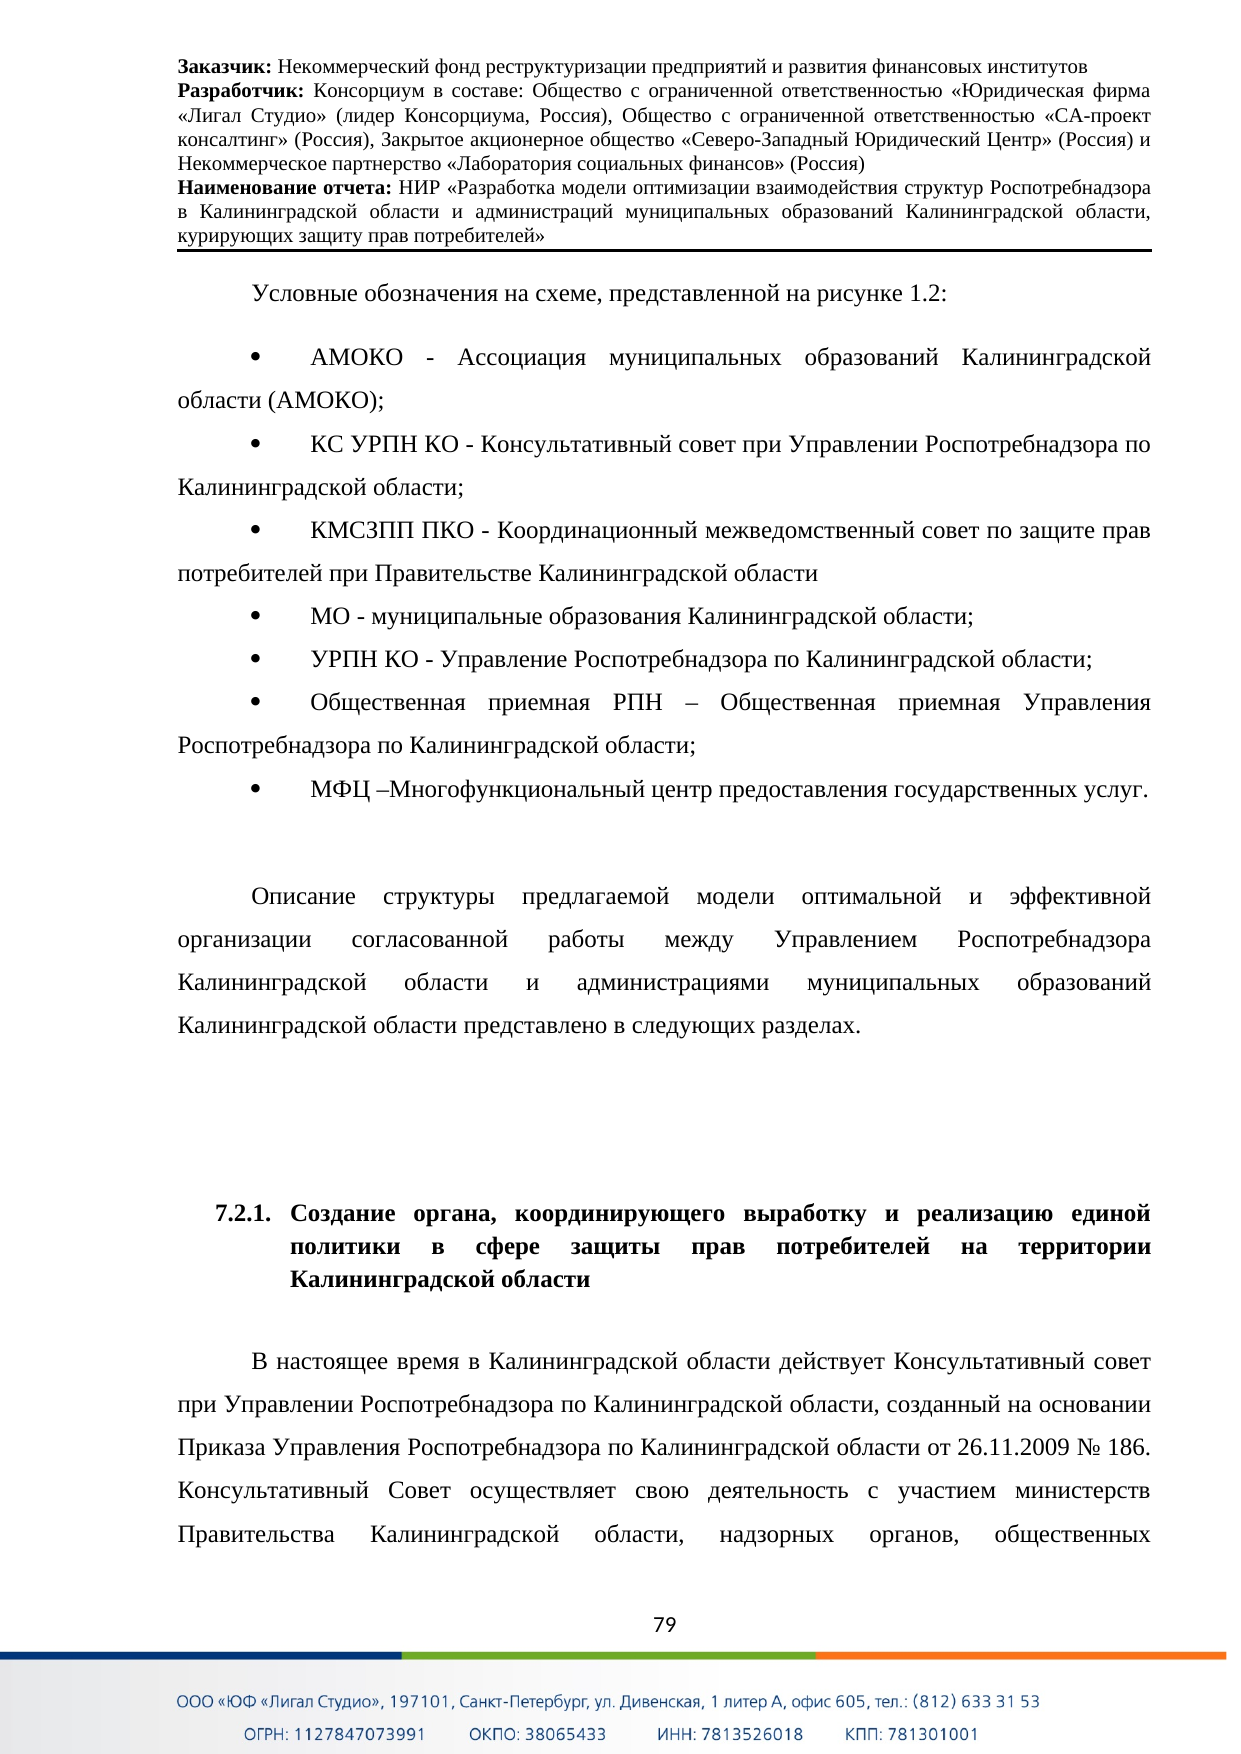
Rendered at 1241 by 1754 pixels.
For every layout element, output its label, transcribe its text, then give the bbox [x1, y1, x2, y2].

list Создание органа, координирующего выработку и реализацию единой политики в сфере защиты прав потребителей на территории Калининградской области [215, 1198, 1152, 1293]
list АМОКО - Ассоциация муниципальных образований Калининградской области (АМОКО); [177, 342, 1152, 414]
list МО - муниципальные образования Калининградской области; [177, 601, 1152, 630]
list КС УРПН КО - Консультативный совет при Управлении Роспотребнадзора по Калининградской области; [177, 429, 1152, 501]
list КМСЗПП ПКО - Координационный межведомственный совет по защите прав потребителей при Правительстве Калининградской области [177, 515, 1152, 587]
list Общественная приемная РПН – Общественная приемная Управления Роспотребнадзора по Калининградской области; [177, 687, 1152, 759]
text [177, 1346, 1152, 1547]
picture [0, 1645, 1227, 1754]
text Условные обозначения на схеме, представленной на рисунке 1.2: [177, 278, 1152, 307]
text Описание структуры предлагаемой модели оптимальной и эффективной организации согласованной работы между Управлением Роспотребнадзора Калининградской области и администрациями муниципальных образований Калининградской области представлено в следующих разделах. [177, 881, 1152, 1039]
list УРПН КО - Управление Роспотребнадзора по Калининградской области; [177, 644, 1152, 673]
list МФЦ –Многофункциональный центр предоставления государственных услуг. [177, 774, 1152, 802]
